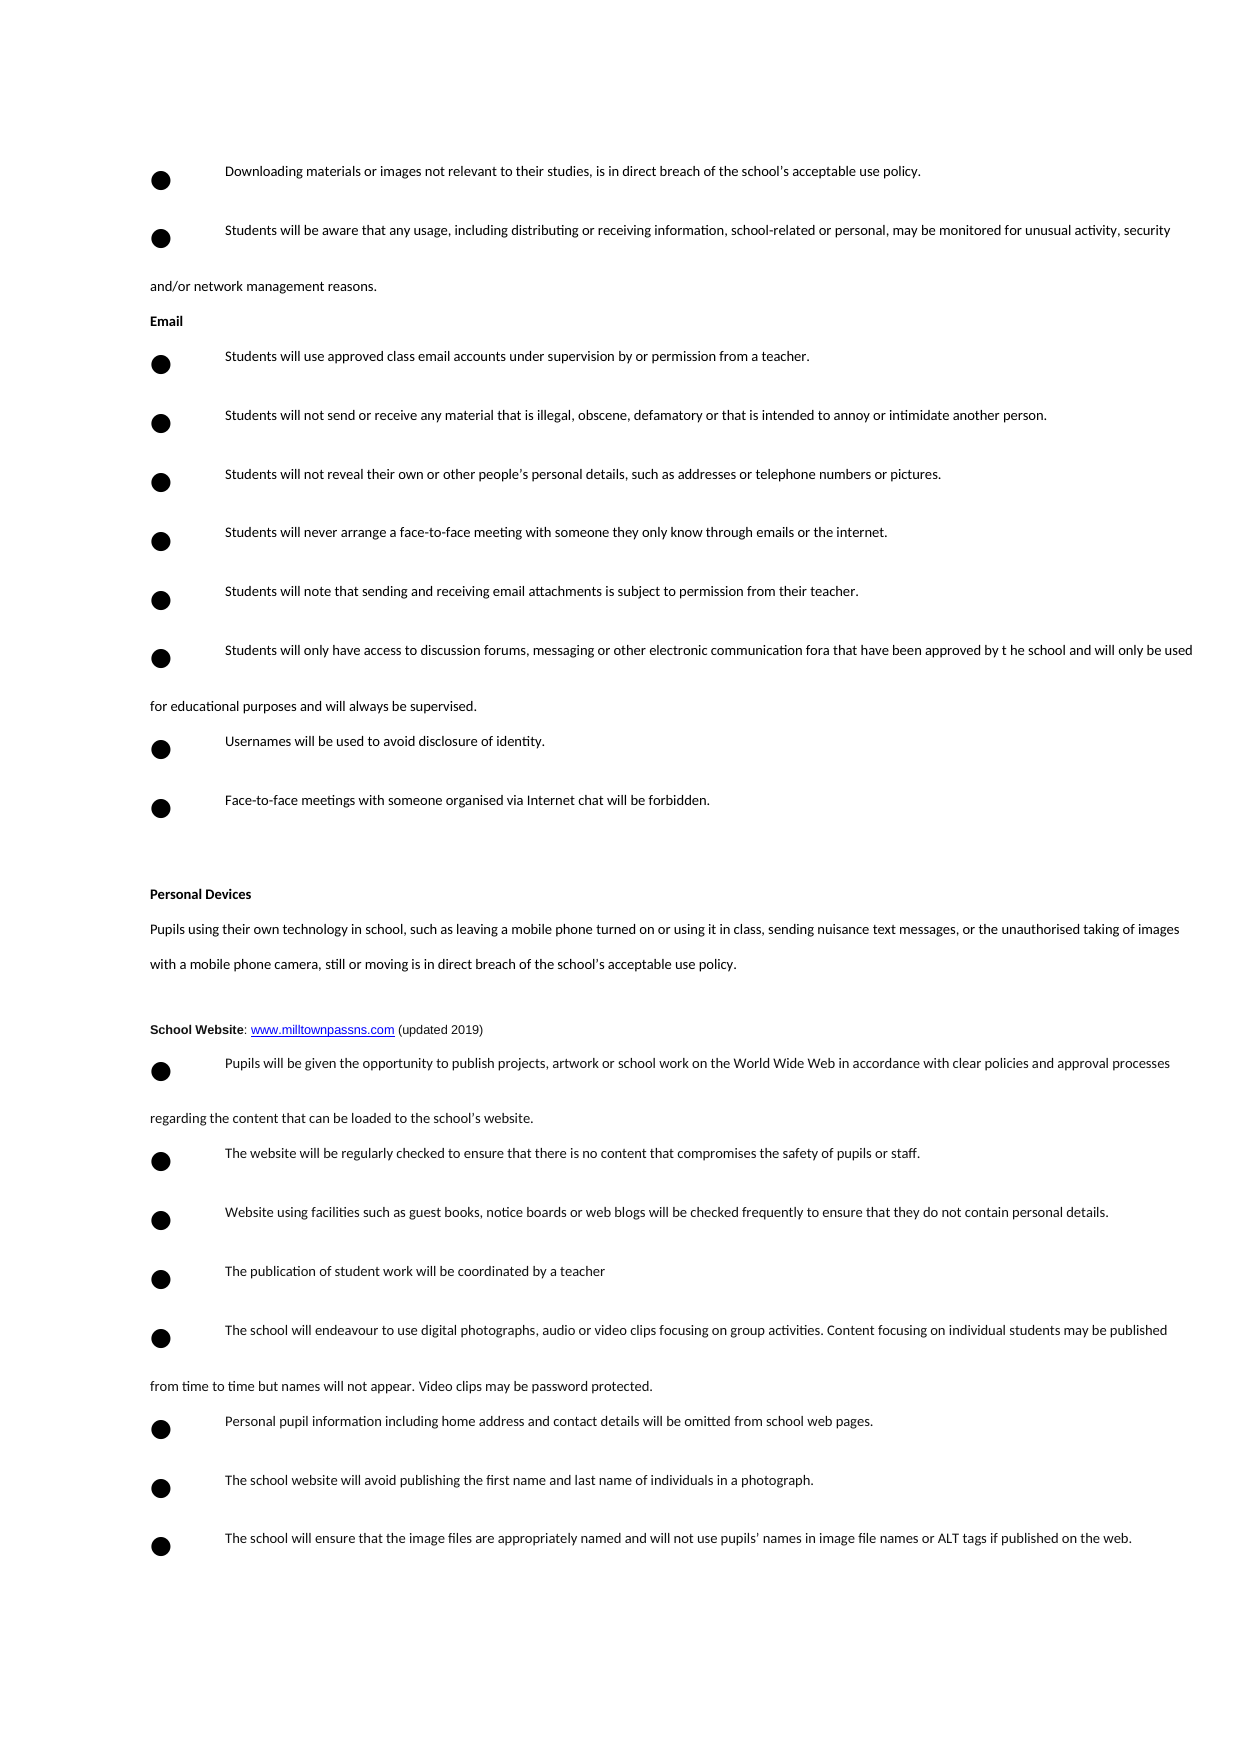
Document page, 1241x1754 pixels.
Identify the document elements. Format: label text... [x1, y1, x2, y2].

list Students will only have access to discussion forums, messaging or other electronic communication fora that have been approved by t he school and will only be used for educational purposes and will always be supervised. [150, 629, 1198, 715]
list Pupils will be given the opportunity to publish projects, artwork or school work on the World Wide Web in accordance with clear policies and approval processes regarding the content that can be loaded to the school’s website. [150, 1041, 1198, 1127]
text Pupils using their own technology in school, such as leaving a mobile phone turned on or using it in class, sending nuisance text messages, or the unauthorised taking of images with a mobile phone camera, still or moving is in direct breach of the school’s acceptable use policy. [150, 907, 1198, 973]
list The school website will avoid publishing the first name and last name of individuals in a photograph. [150, 1458, 1198, 1509]
text Personal Devices [150, 872, 1198, 903]
list Downloading materials or images not relevant to their studies, is in direct breach of the school’s acceptable use policy. [150, 150, 1198, 201]
text Email [150, 299, 1198, 330]
list The website will be regularly checked to ensure that there is no content that compromises the safety of pupils or staff. [150, 1132, 1198, 1183]
list The publication of student work will be coordinated by a teacher [150, 1250, 1198, 1301]
list Face-to-face meetings with someone organised via Internet chat will be forbidden. [150, 778, 1198, 830]
list Students will never arrange a face-to-face meeting with someone they only know through emails or the internet. [150, 511, 1198, 562]
list Students will not send or receive any material that is illegal, obscene, defamatory or that is intended to annoy or intimidate another person. [150, 393, 1198, 445]
list Students will not reveal their own or other people’s personal details, such as addresses or telephone numbers or pictures. [150, 452, 1198, 503]
list Students will note that sending and receiving email attachments is subject to permission from their teacher. [150, 570, 1198, 621]
list The school will endeavour to use digital photographs, audio or video clips focusing on group activities. Content focusing on individual students may be published from time to time but names will not appear. Video clips may be password protected. [150, 1308, 1198, 1395]
list The school will ensure that the image files are appropriately named and will not use pupils’ names in image file names or ALT tags if published on the web. [150, 1517, 1198, 1568]
list Students will use approved class email accounts under supervision by or permission from a teacher. [150, 334, 1198, 386]
list Personal pupil information including home address and contact details will be omitted from school web pages. [150, 1399, 1198, 1451]
text School Website: www.milltownpassns.com (updated 2019) [150, 1012, 1198, 1037]
list Website using facilities such as guest books, notice boards or web blogs will be checked frequently to ensure that they do not contain personal details. [150, 1191, 1198, 1242]
list Usernames will be used to avoid disclosure of identity. [150, 719, 1198, 771]
list Students will be aware that any usage, including distributing or receiving information, school-related or personal, may be monitored for unusual activity, security and/or network management reasons. [150, 209, 1198, 295]
